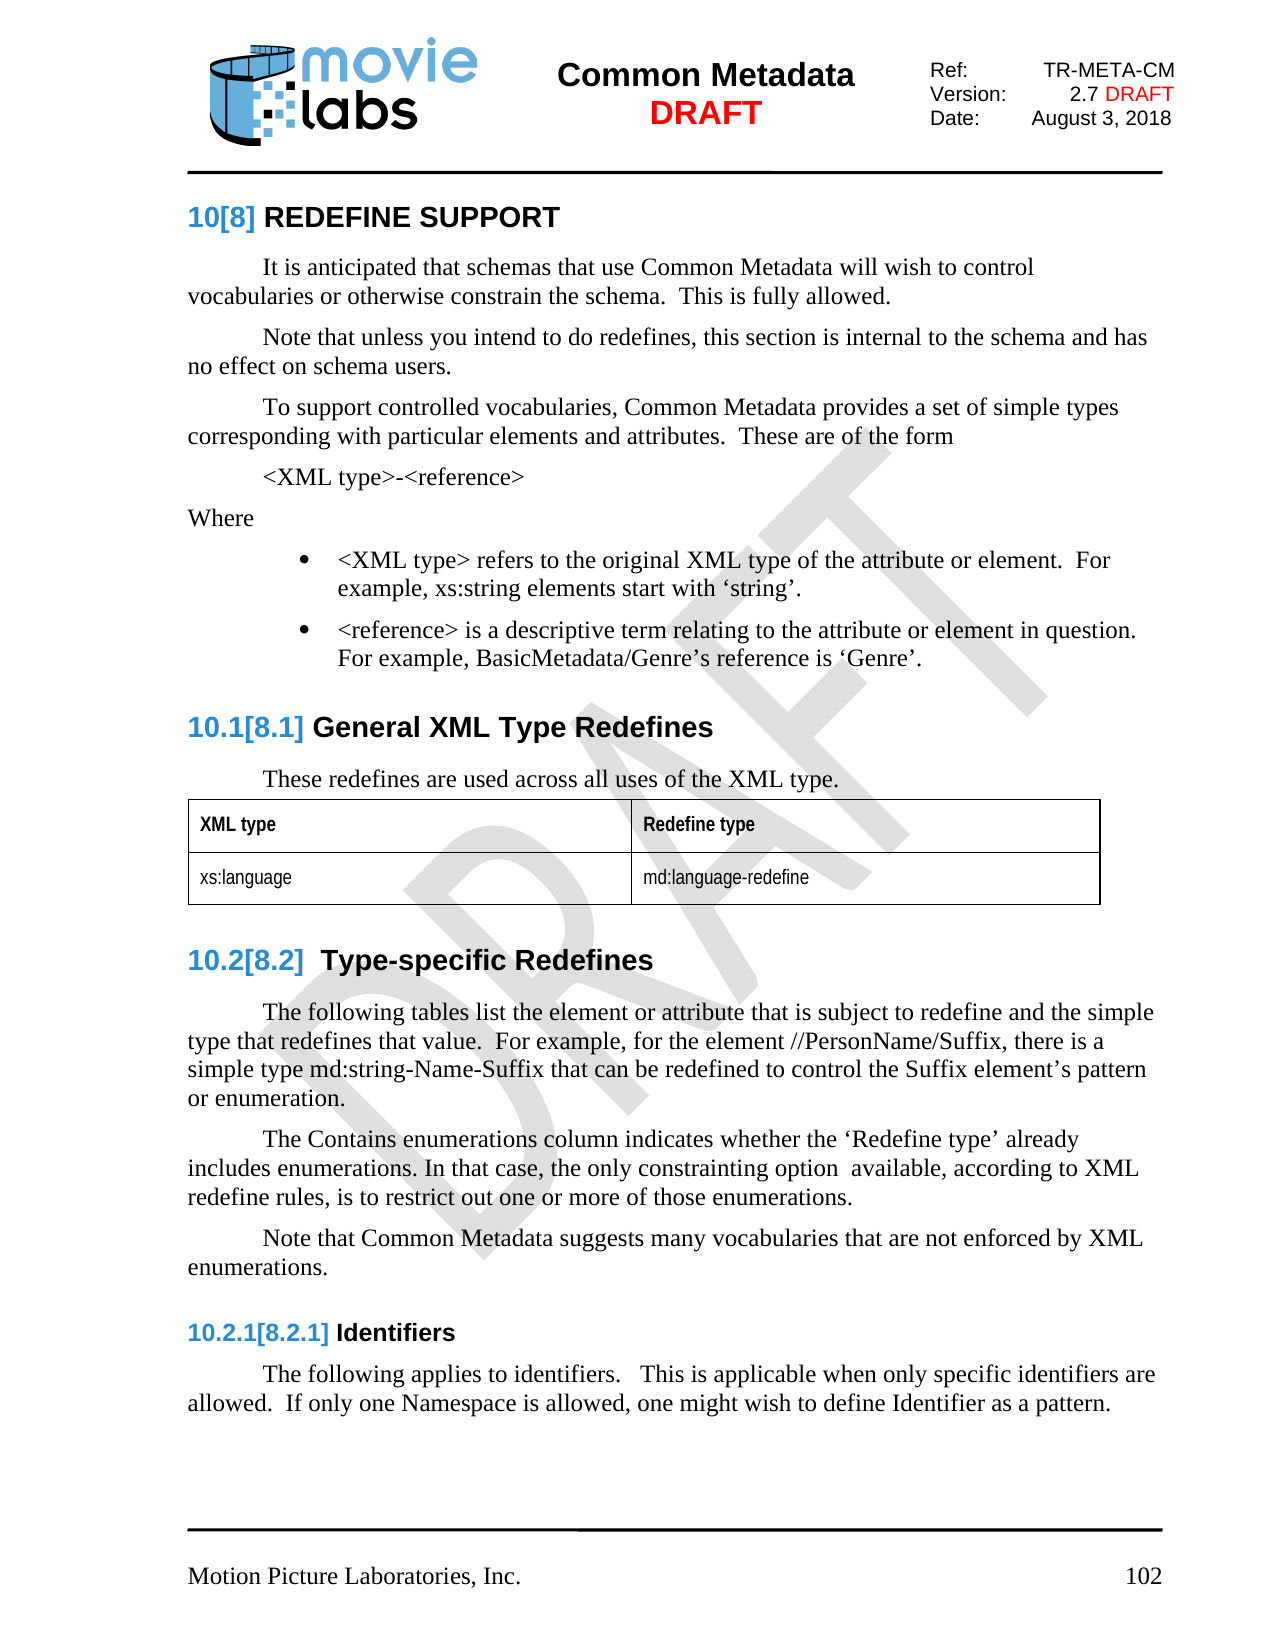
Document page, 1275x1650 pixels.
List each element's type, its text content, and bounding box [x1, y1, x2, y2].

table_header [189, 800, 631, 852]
text To support controlled vocabularies, Common Metadata provides a set of simple types corresponding with particular elements and attributes. These are of the form [187, 392, 1162, 450]
picture [210, 37, 478, 146]
text It is anticipated that schemas that use Common Metadata will wish to control vocabularies or otherwise constrain the schema. This is fully allowed. [187, 252, 1162, 310]
subtitle General XML Type Redefines [187, 710, 1162, 743]
text The following tables list the element or attribute that is subject to redefine and the simple type that redefines that value. For example, for the element //PersonName/Suffix, there is a simple type md:string-Name-Suffix that can be redefined to control the Suffix element’s pattern or enumeration. [187, 997, 1162, 1112]
subtitle Type-specific Redefines [187, 943, 1162, 976]
list <XML type> refers to the original XML type of the attribute or element. For example, xs:string elements start with ‘string’. [300, 545, 1162, 602]
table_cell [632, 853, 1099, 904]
text The following applies to identifiers. This is applicable when only specific identifiers are allowed. If only one Namespace is allowed, one might wish to define Identifier as a pattern. [187, 1359, 1162, 1417]
subtitle Redefine Support [187, 200, 1162, 233]
text Note that unless you intend to do redefines, this section is internal to the schema and has no effect on schema users. [187, 322, 1162, 380]
text The Contains enumerations column indicates whether the ‘Redefine type’ already includes enumerations. In that case, the only constrainting option available, according to XML redefine rules, is to restrict out one or more of those enumerations. [187, 1124, 1162, 1211]
text Where [187, 503, 1162, 532]
text These redefines are used across all uses of the XML type. [187, 764, 1162, 793]
list <reference> is a descriptive term relating to the attribute or element in question. For example, BasicMetadata/Genre’s reference is ‘Genre’. [300, 615, 1162, 672]
subtitle Identifiers [187, 1318, 1162, 1347]
text <XML type>-<reference> [187, 462, 1162, 491]
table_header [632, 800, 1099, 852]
text Note that Common Metadata suggests many vocabularies that are not enforced by XML enumerations. [187, 1223, 1162, 1281]
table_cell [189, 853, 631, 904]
